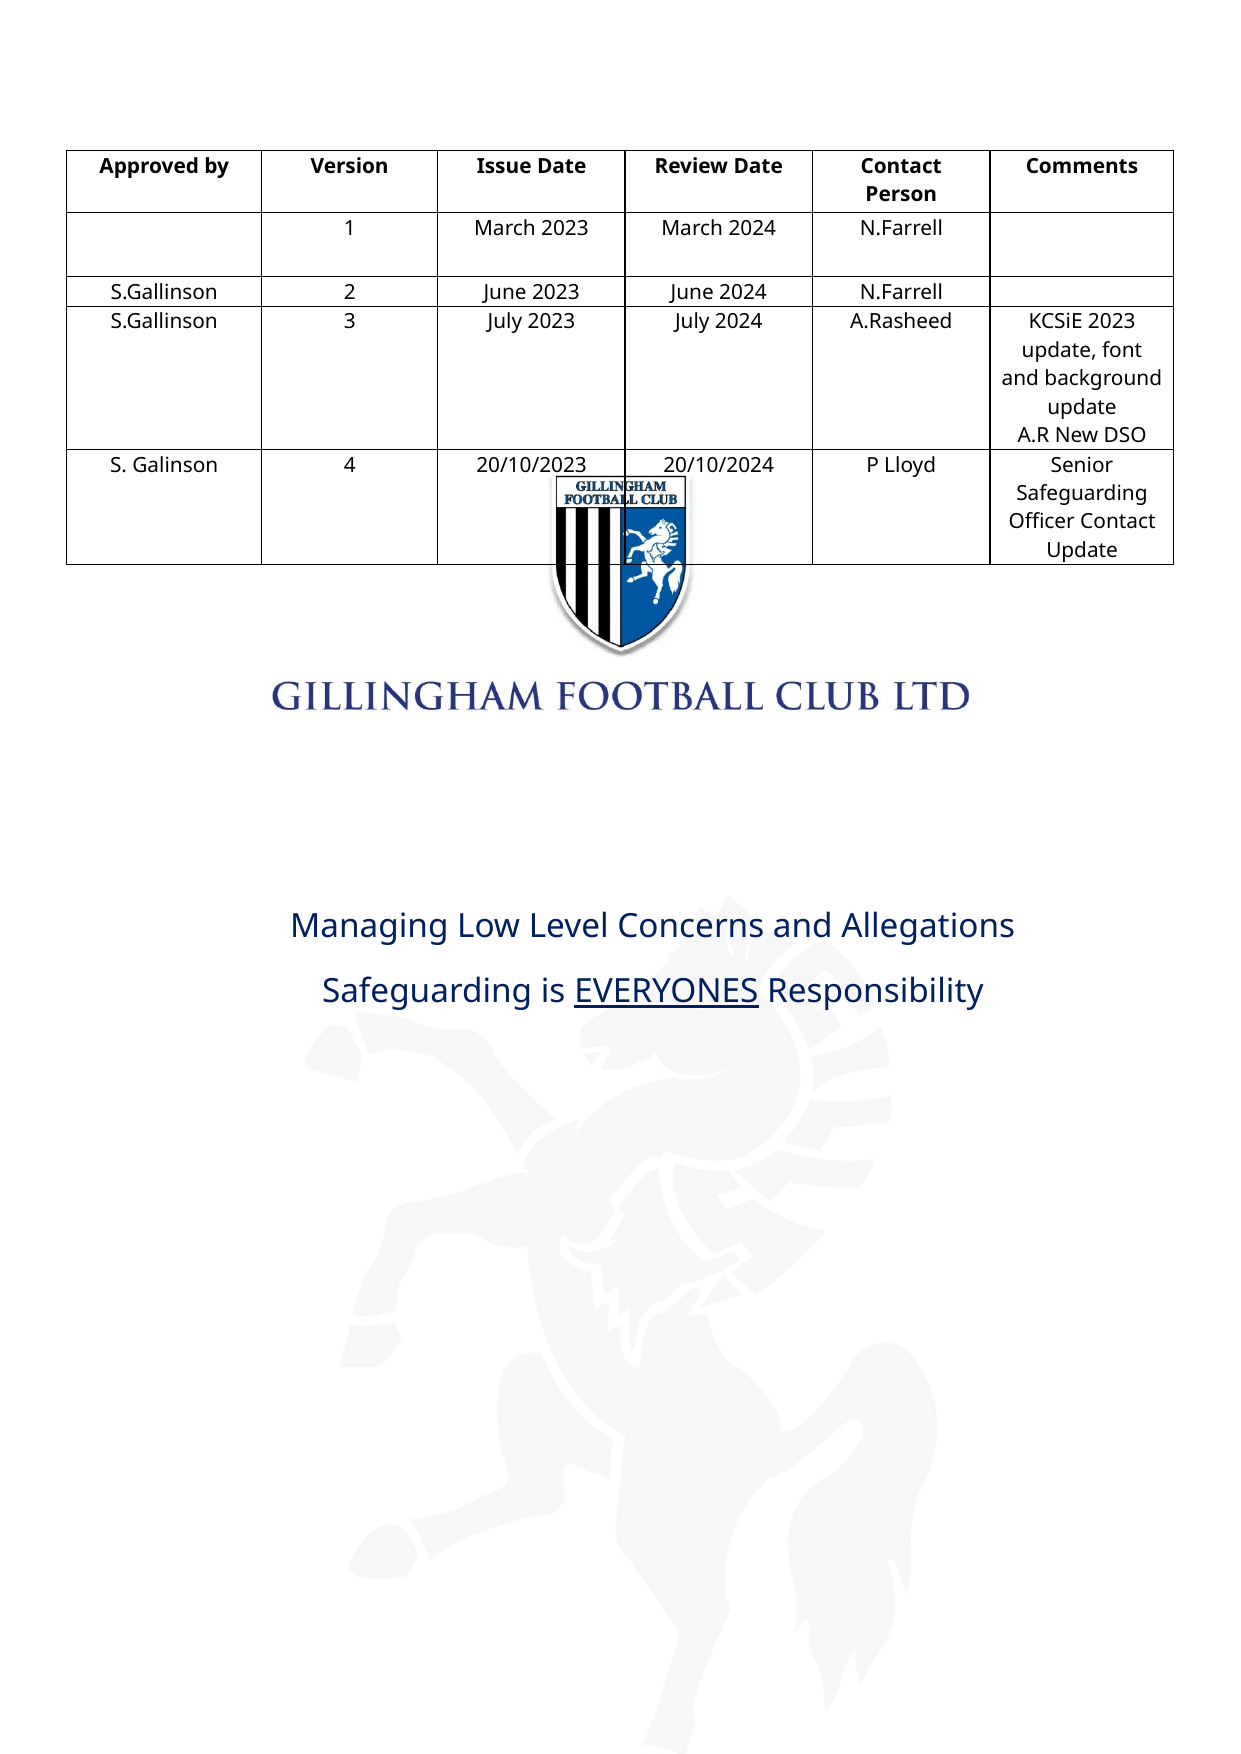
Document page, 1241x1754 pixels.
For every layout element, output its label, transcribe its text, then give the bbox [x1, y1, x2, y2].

table_cell 20/10/2024 [626, 450, 812, 563]
table_cell March 2023 [438, 213, 624, 276]
table_cell 20/10/2023 [438, 450, 624, 563]
table_header Contact Person [813, 151, 989, 212]
table_cell [67, 213, 261, 276]
table_header Comments [991, 151, 1173, 212]
table_cell S.Gallinson [67, 277, 261, 306]
table_cell June 2024 [626, 277, 812, 306]
table_header Review Date [626, 151, 812, 212]
table_cell N.Farrell [813, 213, 989, 276]
table_cell 3 [262, 307, 437, 449]
table_header Issue Date [438, 151, 624, 212]
table_header Approved by [67, 151, 261, 212]
table_cell July 2024 [626, 307, 812, 449]
table_cell June 2023 [438, 277, 624, 306]
table_cell 4 [262, 450, 437, 563]
table_cell July 2023 [438, 307, 624, 449]
table_cell March 2024 [626, 213, 812, 276]
table_cell A.Rasheed [813, 307, 989, 449]
table_cell S.Gallinson [67, 307, 261, 449]
picture [0, 416, 1241, 1754]
table_header Version [262, 151, 437, 212]
table_cell Senior Safeguarding Officer Contact Update [991, 450, 1173, 563]
table_cell [991, 277, 1173, 306]
table_cell N.Farrell [813, 277, 989, 306]
table_cell P Lloyd [813, 450, 989, 563]
table_cell 1 [262, 213, 437, 276]
table_cell 2 [262, 277, 437, 306]
table_cell [991, 213, 1173, 276]
table_cell S. Galinson [67, 450, 261, 563]
table_cell KCSiE 2023 update, font and background update A.R New DSO [991, 307, 1173, 449]
